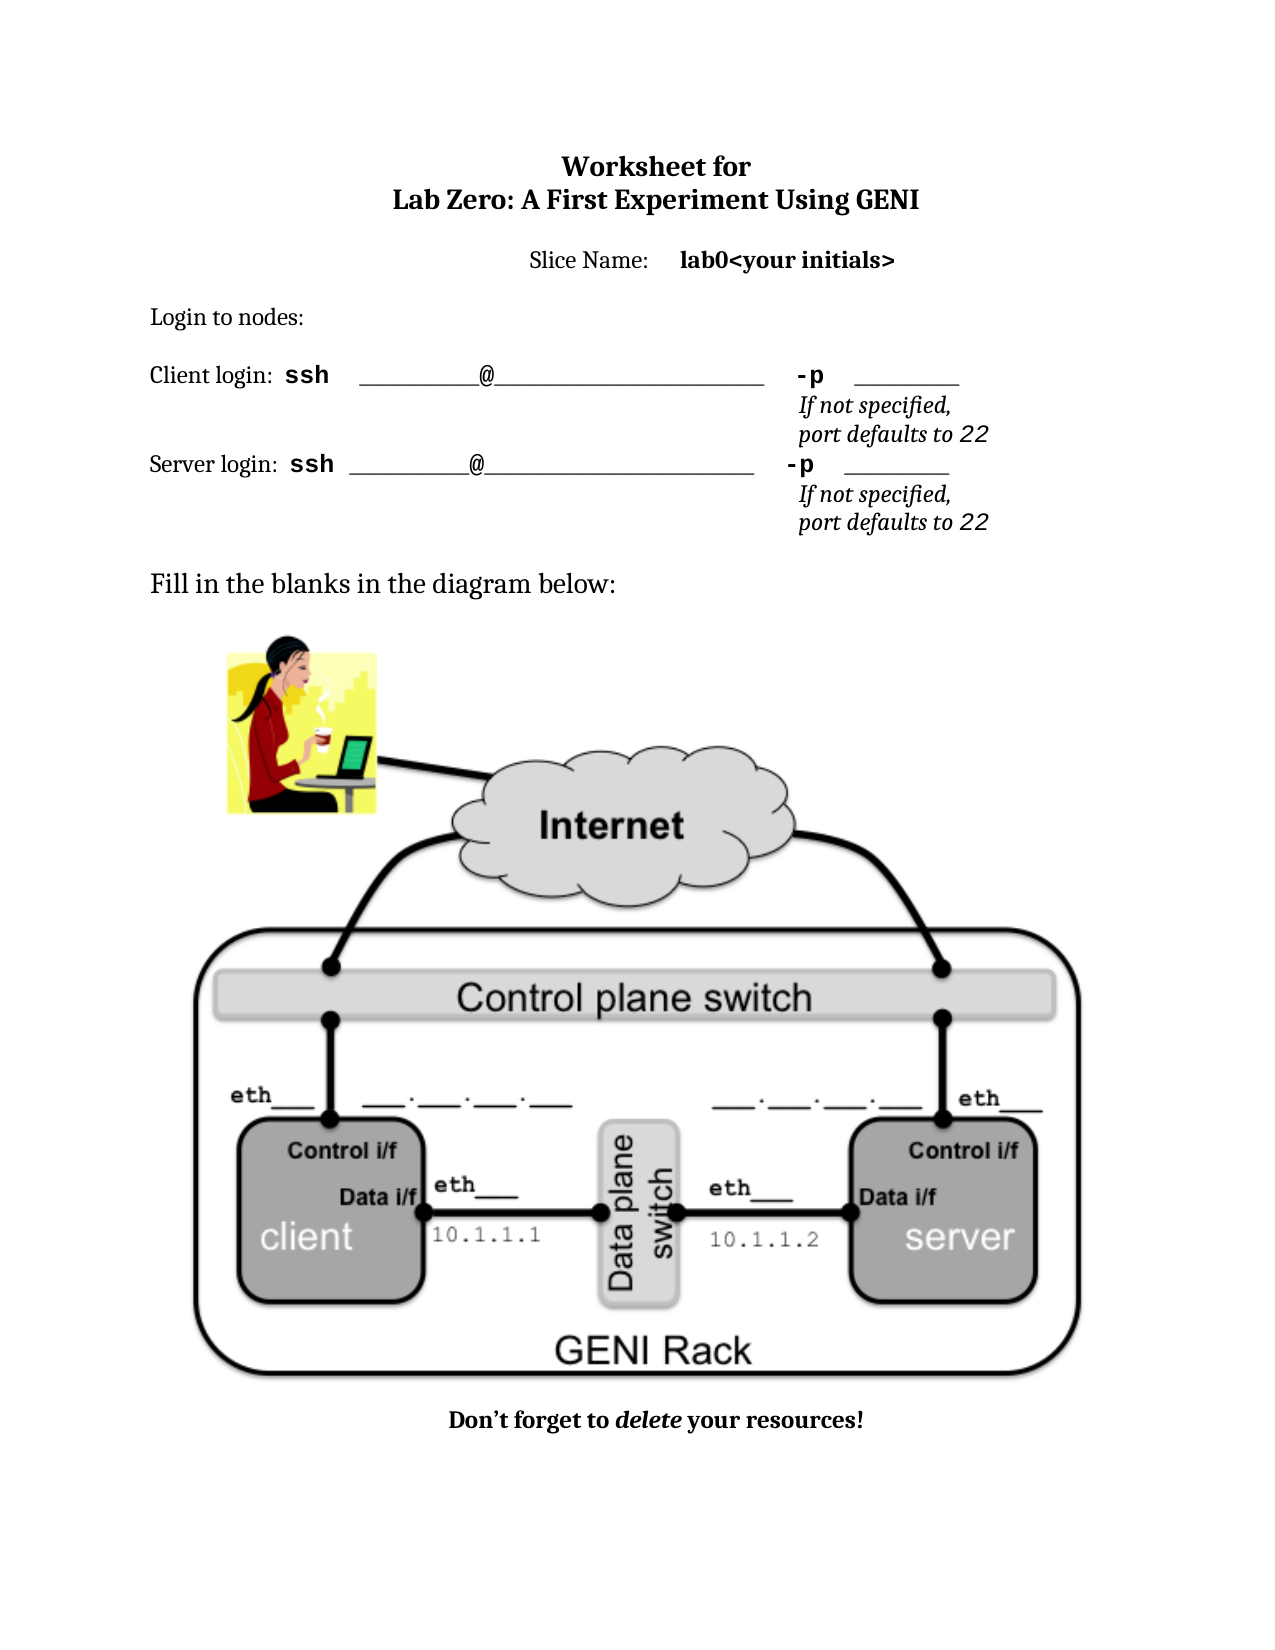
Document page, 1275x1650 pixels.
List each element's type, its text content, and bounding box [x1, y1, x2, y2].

text Fill in the blanks in the diagram below: [150, 567, 1162, 601]
text Don’t forget to delete your resources! [150, 1406, 1162, 1434]
text Client login: ssh ________@__________________ -p _______ [150, 361, 1162, 391]
text Login to nodes: [150, 303, 1162, 332]
text port defaults to 22 [712, 419, 1162, 449]
text Slice Name: lab0<your initials> [150, 246, 1162, 274]
picture [187, 632, 1088, 1386]
text If not specified, [187, 391, 1162, 419]
text port defaults to 22 [712, 508, 1162, 538]
text Server login: ssh ________@__________________ -p _______ [150, 449, 1162, 479]
text If not specified, [187, 479, 1162, 508]
text Worksheet for [150, 150, 1162, 183]
text Lab Zero: A First Experiment Using GENI [150, 183, 1162, 217]
